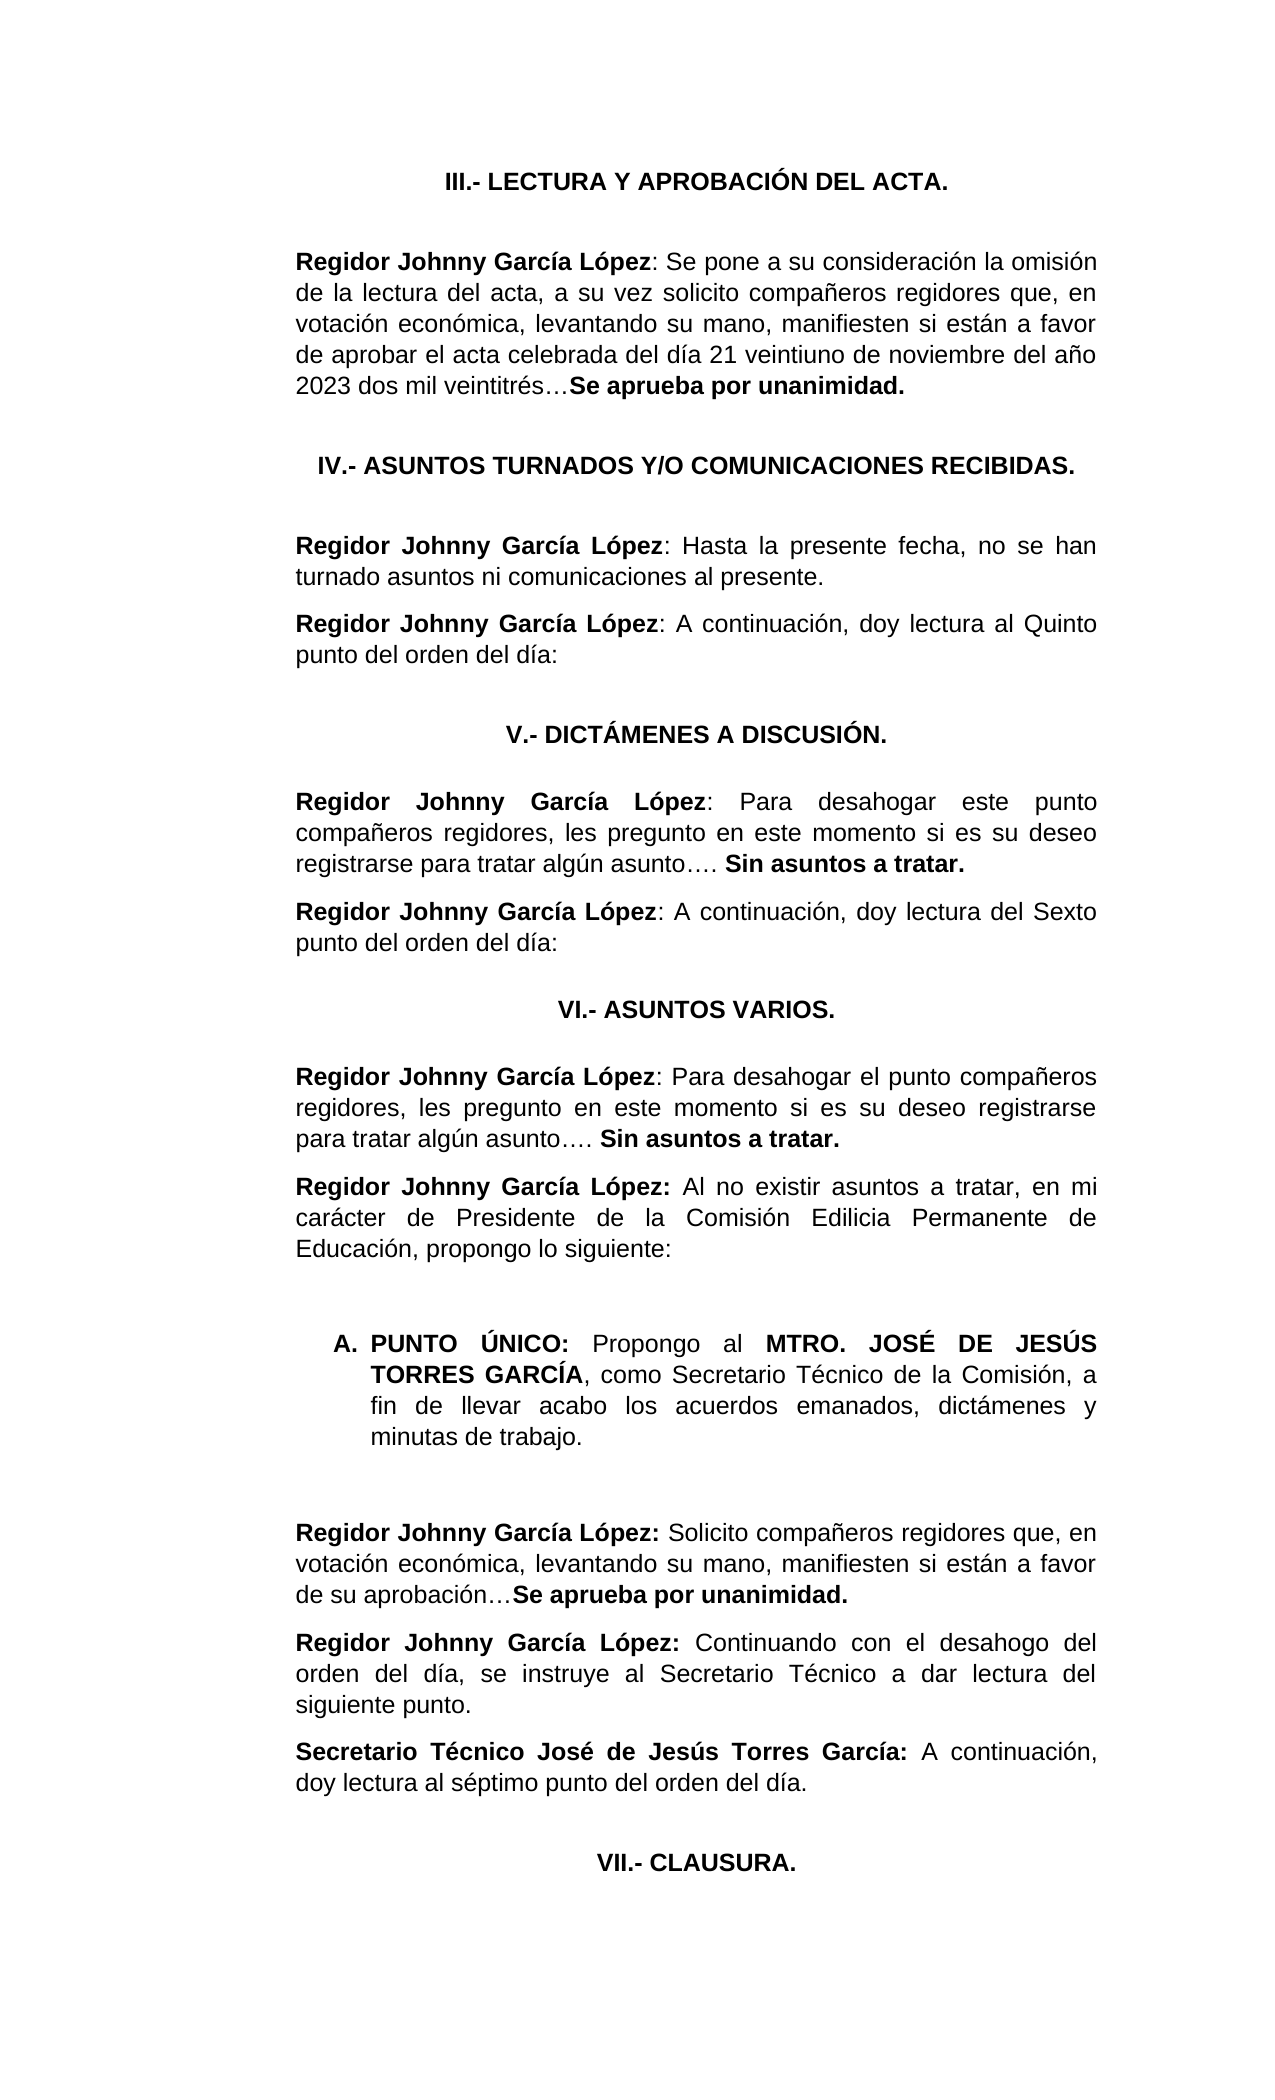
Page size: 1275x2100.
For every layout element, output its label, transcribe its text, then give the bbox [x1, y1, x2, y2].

text Regidor Johnny García López: Continuando con el desahogo del orden del día, se instruye al Secretario Técnico a dar lectura del siguiente punto. [295, 1627, 1098, 1718]
text VI.- ASUNTOS VARIOS. [295, 995, 1098, 1024]
text VII.- CLAUSURA. [295, 1848, 1098, 1877]
text III.- LECTURA Y APROBACIÓN DEL ACTA. [295, 167, 1098, 196]
text V.- DICTÁMENES A DISCUSIÓN. [295, 720, 1098, 749]
text Regidor Johnny García López: Para desahogar este punto compañeros regidores, les pregunto en este momento si es su deseo registrarse para tratar algún asunto…. Sin asuntos a tratar. [295, 787, 1098, 878]
text Regidor Johnny García López: Al no existir asuntos a tratar, en mi carácter de Presidente de la Comisión Edilicia Permanente de Educación, propongo lo siguiente: [295, 1172, 1098, 1262]
text Regidor Johnny García López: A continuación, doy lectura del Sexto punto del orden del día: [295, 897, 1098, 957]
text Regidor Johnny García López: A continuación, doy lectura al Quinto punto del orden del día: [295, 609, 1098, 669]
text Regidor Johnny García López: Solicito compañeros regidores que, en votación económica, levantando su mano, manifiesten si están a favor de su aprobación…Se aprueba por unanimidad. [295, 1518, 1098, 1608]
text Regidor Johnny García López: Hasta la presente fecha, no se han turnado asuntos ni comunicaciones al presente. [295, 531, 1098, 591]
text Secretario Técnico José de Jesús Torres García: A continuación, doy lectura al séptimo punto del orden del día. [295, 1737, 1098, 1797]
list PUNTO ÚNICO: Propongo al MTRO. JOSÉ DE JESÚS TORRES GARCÍA, como Secretario Técnico de la Comisión, a fin de llevar acabo los acuerdos emanados, dictámenes y minutas de trabajo. [333, 1329, 1098, 1451]
text IV.- ASUNTOS TURNADOS Y/O COMUNICACIONES RECIBIDAS. [295, 451, 1098, 479]
text Regidor Johnny García López: Se pone a su consideración la omisión de la lectura del acta, a su vez solicito compañeros regidores que, en votación económica, levantando su mano, manifiesten si están a favor de aprobar el acta celebrada del día 21 veintiuno de noviembre del año 2023 dos mil veintitrés…Se aprueba por unanimidad. [295, 247, 1098, 400]
text Regidor Johnny García López: Para desahogar el punto compañeros regidores, les pregunto en este momento si es su deseo registrarse para tratar algún asunto…. Sin asuntos a tratar. [295, 1062, 1098, 1153]
